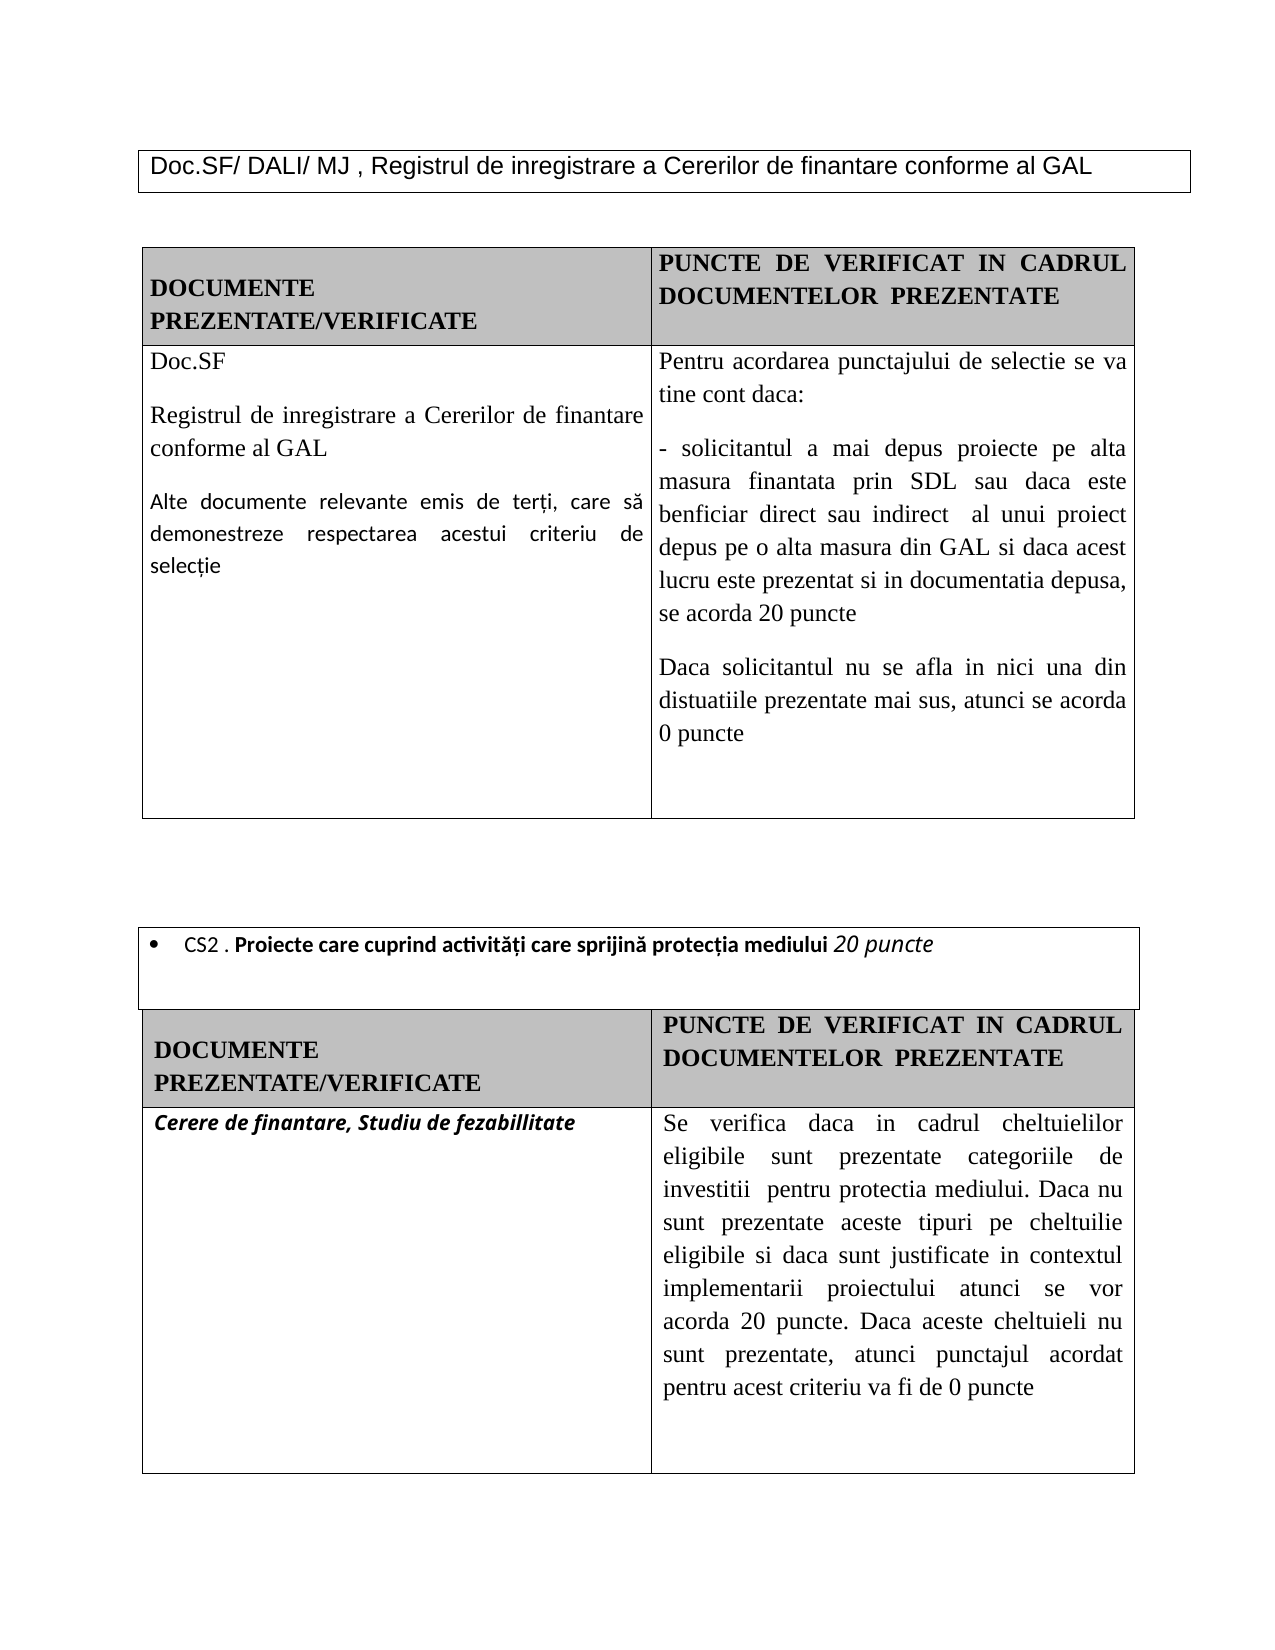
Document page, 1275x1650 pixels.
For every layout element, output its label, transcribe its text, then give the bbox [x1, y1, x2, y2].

table_cell Pentru acordarea punctajului de selectie se va tine cont daca: - solicitantul a mai depus proiecte pe alta masura finantata prin SDL sau daca este benficiar direct sau indirect al unui proiect depus pe o alta masura din GAL si daca acest lucru este prezentat si in documentatia depusa, se acorda 20 puncte Daca solicitantul nu se afla in nici una din distuatiile prezentate mai sus, atunci se acorda 0 puncte [652, 346, 1134, 818]
table_cell Cerere de finantare, Studiu de fezabillitate [143, 1108, 651, 1473]
table_cell Doc.SF Registrul de inregistrare a Cererilor de finantare conforme al GAL Alte documente relevante emis de terți, care să demonestreze respectarea acestui criteriu de selecție [143, 346, 651, 818]
table_header DOCUMENTE PREZENTATE/VERIFICATE [143, 248, 651, 345]
table_cell Doc.SF/ DALI/ MJ , Registrul de inregistrare a Cererilor de finantare conforme al GAL [139, 151, 1190, 192]
table_cell Se verifica daca in cadrul cheltuielilor eligibile sunt prezentate categoriile de investitii pentru protectia mediului. Daca nu sunt prezentate aceste tipuri pe cheltuilie eligibile si daca sunt justificate in contextul implementarii proiectului atunci se vor acorda 20 puncte. Daca aceste cheltuieli nu sunt prezentate, atunci punctajul acordat pentru acest criteriu va fi de 0 puncte [652, 1108, 1134, 1473]
table_header CS2 . Proiecte care cuprind activităţi care sprijină protecţia mediului 20 puncte [139, 928, 1139, 1009]
table_cell PUNCTE DE VERIFICAT IN CADRUL DOCUMENTELOR PREZENTATE [652, 1010, 1134, 1107]
table_cell DOCUMENTE PREZENTATE/VERIFICATE [143, 1010, 651, 1107]
table_header PUNCTE DE VERIFICAT IN CADRUL DOCUMENTELOR PREZENTATE [652, 248, 1134, 345]
